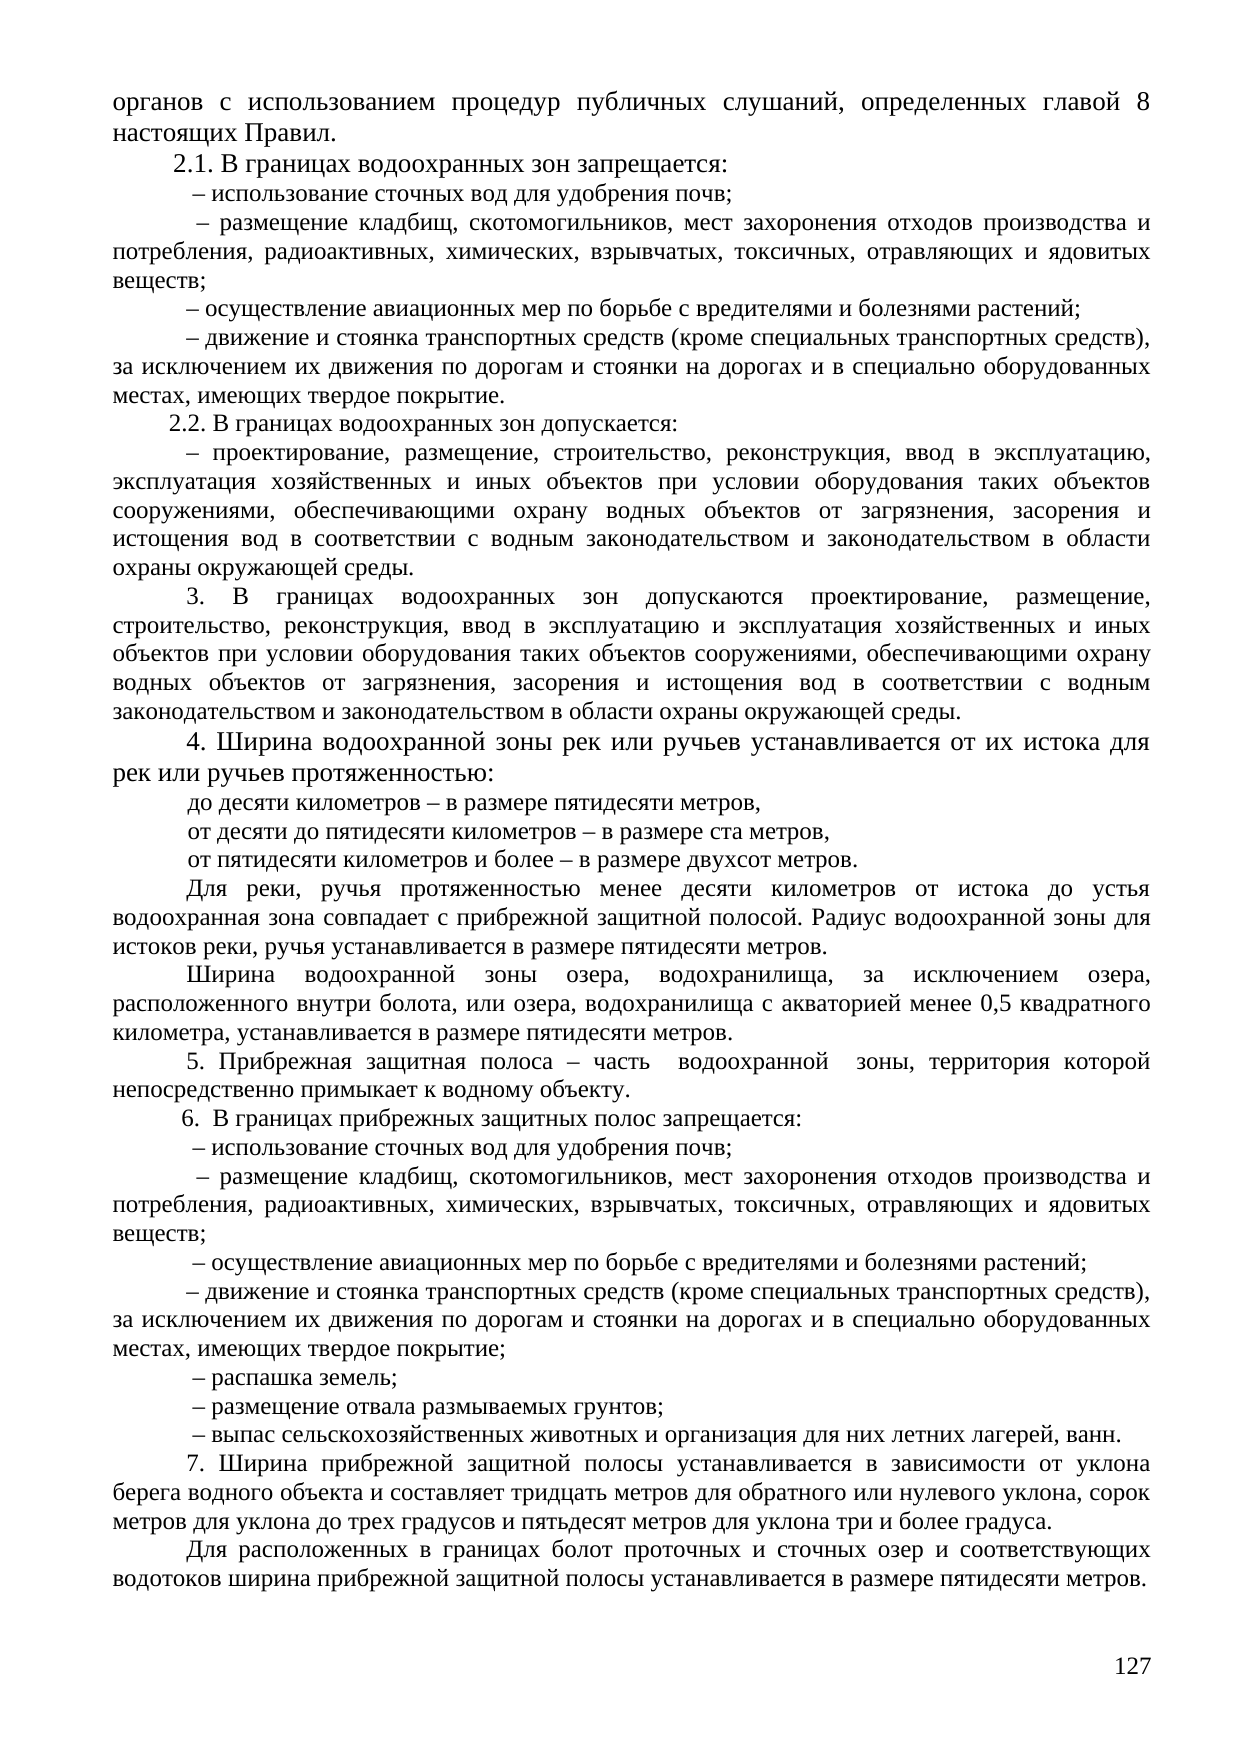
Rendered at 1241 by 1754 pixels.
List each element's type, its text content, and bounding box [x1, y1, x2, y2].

text 6. В границах прибрежных защитных полос запрещается: [112, 1103, 1152, 1132]
text Для реки, ручья протяженностью менее десяти километров от истока до устья водоохранная зона совпадает с прибрежной защитной полосой. Радиус водоохранной зоны для истоков реки, ручья устанавливается в размере пятидесяти метров. [112, 873, 1152, 959]
text – осуществление авиационных мер по борьбе с вредителями и болезнями растений; [112, 293, 1152, 322]
text 2.2. В границах водоохранных зон допускается: [112, 408, 1152, 437]
text – размещение кладбищ, скотомогильников, мест захоронения отходов производства и потребления, радиоактивных, химических, взрывчатых, токсичных, отравляющих и ядовитых веществ; [112, 1161, 1152, 1247]
text – выпас сельскохозяйственных животных и организация для них летних лагерей, ванн. [112, 1419, 1152, 1448]
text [112, 85, 1152, 147]
text от пятидесяти километров и более – в размере двухсот метров. [112, 844, 1152, 873]
text 3. В границах водоохранных зон допускаются проектирование, размещение, строительство, реконструкция, ввод в эксплуатацию и эксплуатация хозяйственных и иных объектов при условии оборудования таких объектов сооружениями, обеспечивающими охрану водных объектов от загрязнения, засорения и истощения вод в соответствии с водным законодательством и законодательством в области охраны окружающей среды. [112, 581, 1152, 725]
text – размещение кладбищ, скотомогильников, мест захоронения отходов производства и потребления, радиоактивных, химических, взрывчатых, токсичных, отравляющих и ядовитых веществ; [112, 207, 1152, 293]
text 4. Ширина водоохранной зоны рек или ручьев устанавливается от их истока для рек или ручьев протяженностью: [112, 725, 1152, 787]
text – размещение отвала размываемых грунтов; [112, 1391, 1152, 1419]
text 2.1. В границах водоохранных зон запрещается: [112, 147, 1152, 178]
text Для расположенных в границах болот проточных и сточных озер и соответствующих водотоков ширина прибрежной защитной полосы устанавливается в размере пятидесяти метров. [112, 1534, 1152, 1592]
text – распашка земель; [112, 1362, 1152, 1391]
text – движение и стоянка транспортных средств (кроме специальных транспортных средств), за исключением их движения по дорогам и стоянки на дорогах и в специально оборудованных местах, имеющих твердое покрытие. [112, 322, 1152, 408]
text – использование сточных вод для удобрения почв; [112, 178, 1152, 207]
text 7. Ширина прибрежной защитной полосы устанавливается в зависимости от уклона берега водного объекта и составляет тридцать метров для обратного или нулевого уклона, сорок метров для уклона до трех градусов и пятьдесят метров для уклона три и более градуса. [112, 1448, 1152, 1534]
text Ширина водоохранной зоны озера, водохранилища, за исключением озера, расположенного внутри болота, или озера, водохранилища с акваторией менее 0,5 квадратного километра, устанавливается в размере пятидесяти метров. [112, 959, 1152, 1046]
text – проектирование, размещение, строительство, реконструкция, ввод в эксплуатацию, эксплуатация хозяйственных и иных объектов при условии оборудования таких объектов сооружениями, обеспечивающими охрану водных объектов от загрязнения, засорения и истощения вод в соответствии с водным законодательством и законодательством в области охраны окружающей среды. [112, 437, 1152, 581]
text до десяти километров – в размере пятидесяти метров, [112, 787, 1152, 816]
text – осуществление авиационных мер по борьбе с вредителями и болезнями растений; [112, 1247, 1152, 1276]
text – использование сточных вод для удобрения почв; [112, 1132, 1152, 1161]
text от десяти до пятидесяти километров – в размере ста метров, [112, 816, 1152, 844]
text 5. Прибрежная защитная полоса – часть водоохранной зоны, территория которой непосредственно примыкает к водному объекту. [112, 1046, 1152, 1103]
text – движение и стоянка транспортных средств (кроме специальных транспортных средств), за исключением их движения по дорогам и стоянки на дорогах и в специально оборудованных местах, имеющих твердое покрытие; [112, 1276, 1152, 1362]
